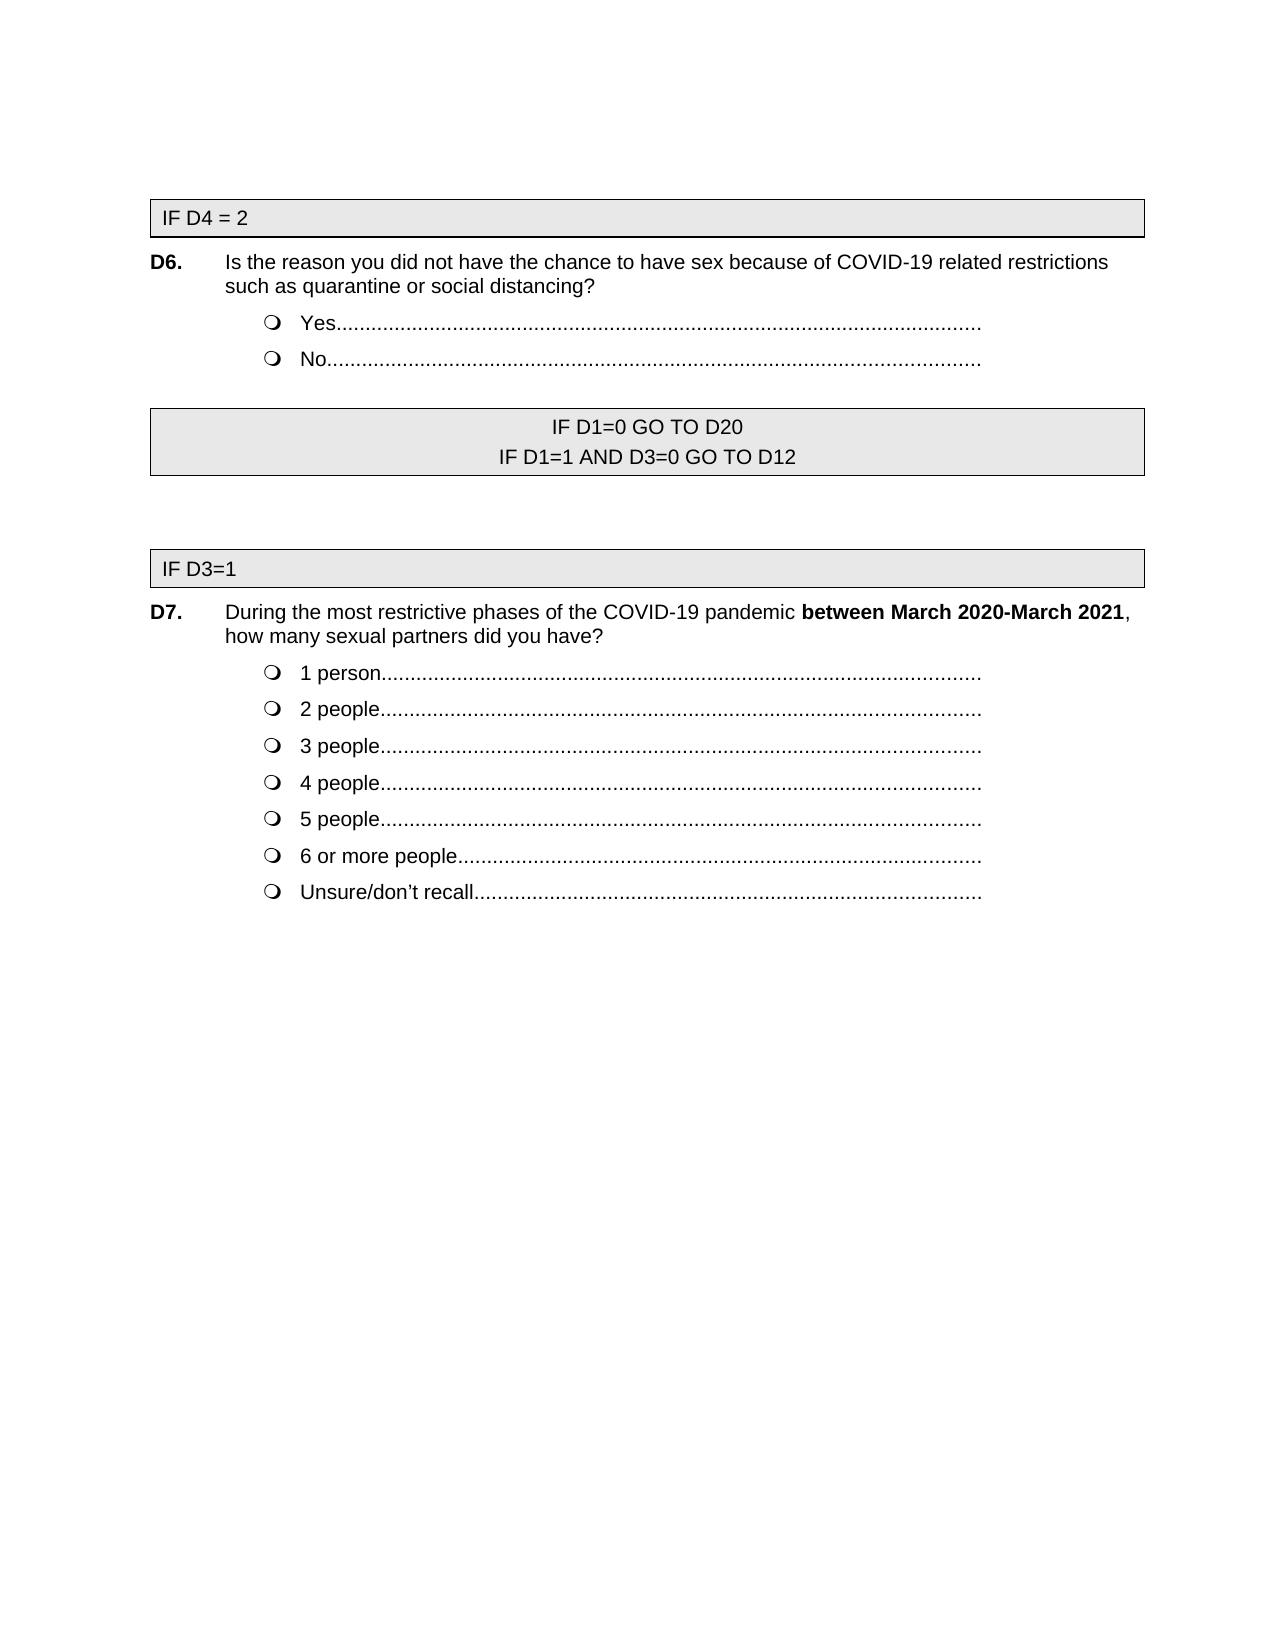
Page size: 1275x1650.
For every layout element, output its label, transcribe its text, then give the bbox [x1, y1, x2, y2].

text 3 people 3 [262, 734, 909, 758]
table_header If d1=0 go to D20 if d1=1 AND D3=0 GO TO D12 [151, 409, 1144, 475]
text 5 people 5 [262, 807, 909, 831]
text 6 or more people 6 [262, 843, 909, 867]
text Yes 1 [262, 310, 909, 334]
text 1 person 1 [262, 661, 909, 685]
text 4 people 4 [262, 770, 909, 794]
text 2 people 2 [262, 697, 909, 721]
text D7. During the most restrictive phases of the COVID-19 pandemic between March 2020-March 2021, how many sexual partners did you have? [150, 600, 1144, 648]
table_header if D3=1 [151, 550, 1144, 587]
text No 0 [262, 347, 909, 371]
text D6. Is the reason you did not have the chance to have sex because of COVID-19 related restrictions such as quarantine or social distancing? [150, 250, 1144, 298]
text Unsure/don’t recall 7 [262, 880, 909, 904]
table_header if D4 = 2 [151, 200, 1144, 236]
